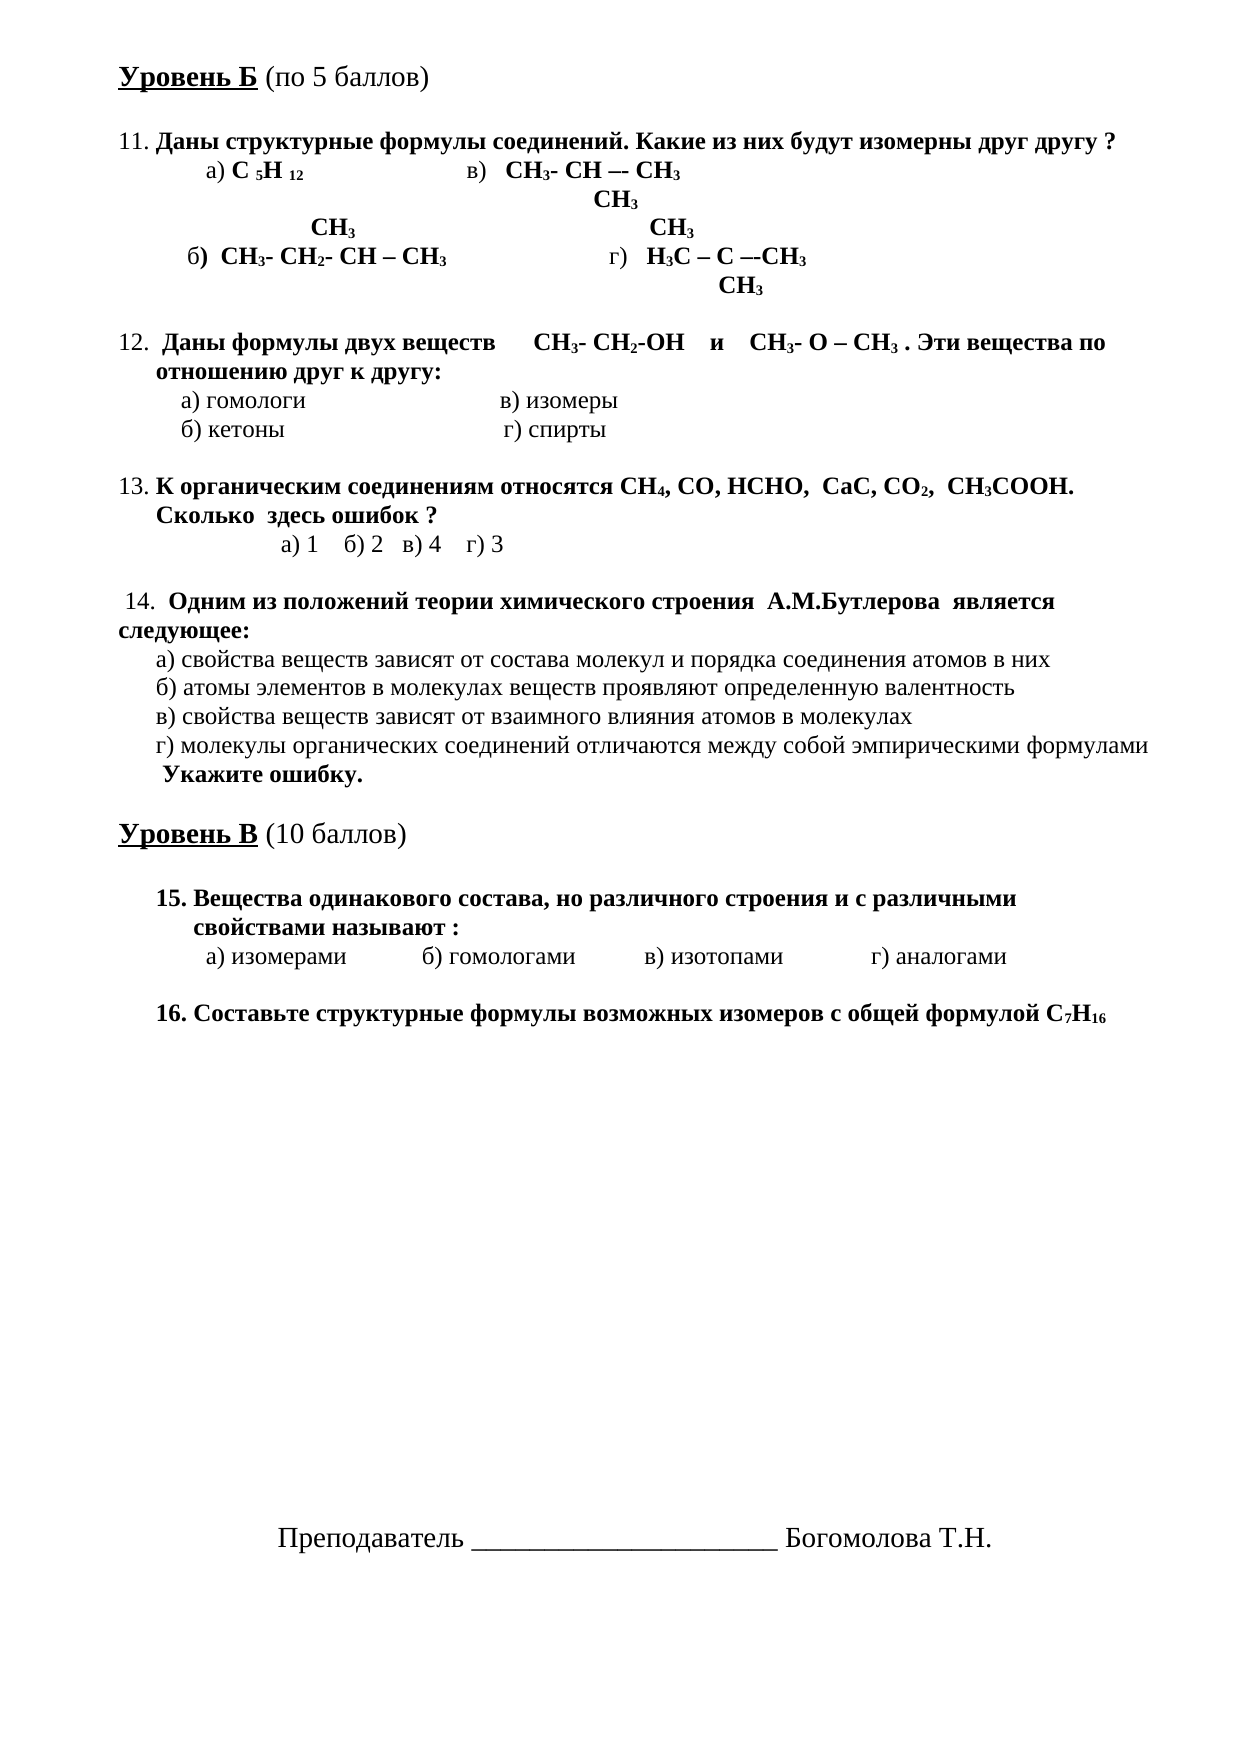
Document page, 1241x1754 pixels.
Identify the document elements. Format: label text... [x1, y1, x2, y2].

text а) гомологи в) изомеры [118, 385, 1152, 414]
text Уровень Б (по 5 баллов) [118, 59, 1152, 93]
text Преподаватель _____________________ Богомолова Т.Н. [118, 1521, 1152, 1554]
text г) молекулы органических соединений отличаются между собой эмпирическими формулами [118, 730, 1152, 759]
text а) изомерами б) гомологами в) изотопами г) аналогами [118, 941, 1152, 969]
text 14. Одним из положений теории химического строения А.М.Бутлерова является следующее: [118, 586, 1152, 644]
text а) свойства веществ зависят от состава молекул и порядка соединения атомов в них [118, 644, 1152, 672]
text 16. Составьте структурные формулы возможных изомеров с общей формулой С7Н16 [118, 998, 1152, 1027]
text а) 1 б) 2 в) 4 г) 3 [118, 529, 1152, 557]
text б) атомы элементов в молекулах веществ проявляют определенную валентность [118, 672, 1152, 701]
text СН3 [118, 184, 1152, 212]
text СН3 СН3 [118, 212, 1152, 241]
text СН3 [156, 270, 1152, 299]
text Укажите ошибку. [118, 759, 1152, 787]
list Вещества одинакового состава, но различного строения и с различными свойствами называют : [156, 883, 1152, 941]
list К органическим соединениям относятся СН4, СО, НСНО, СаС, СО2, СН3СООН. Сколько здесь ошибок ? [118, 471, 1152, 529]
list Даны формулы двух веществ СН3- СН2-ОН и СН3- О – СН3 . Эти вещества по отношению друг к другу: [118, 327, 1152, 385]
list Даны структурные формулы соединений. Какие из них будут изомерны друг другу ? [118, 126, 1152, 155]
text Уровень В (10 баллов) [118, 816, 1152, 850]
text б) кетоны г) спирты [118, 414, 1152, 442]
text б) СН3- СН2- СН – СН3 г) Н3С – С –-СН3 [156, 241, 1152, 270]
text в) свойства веществ зависят от взаимного влияния атомов в молекулах [118, 701, 1152, 730]
text а) С 5Н 12 в) СН3- СН –- СН3 [118, 155, 1152, 184]
